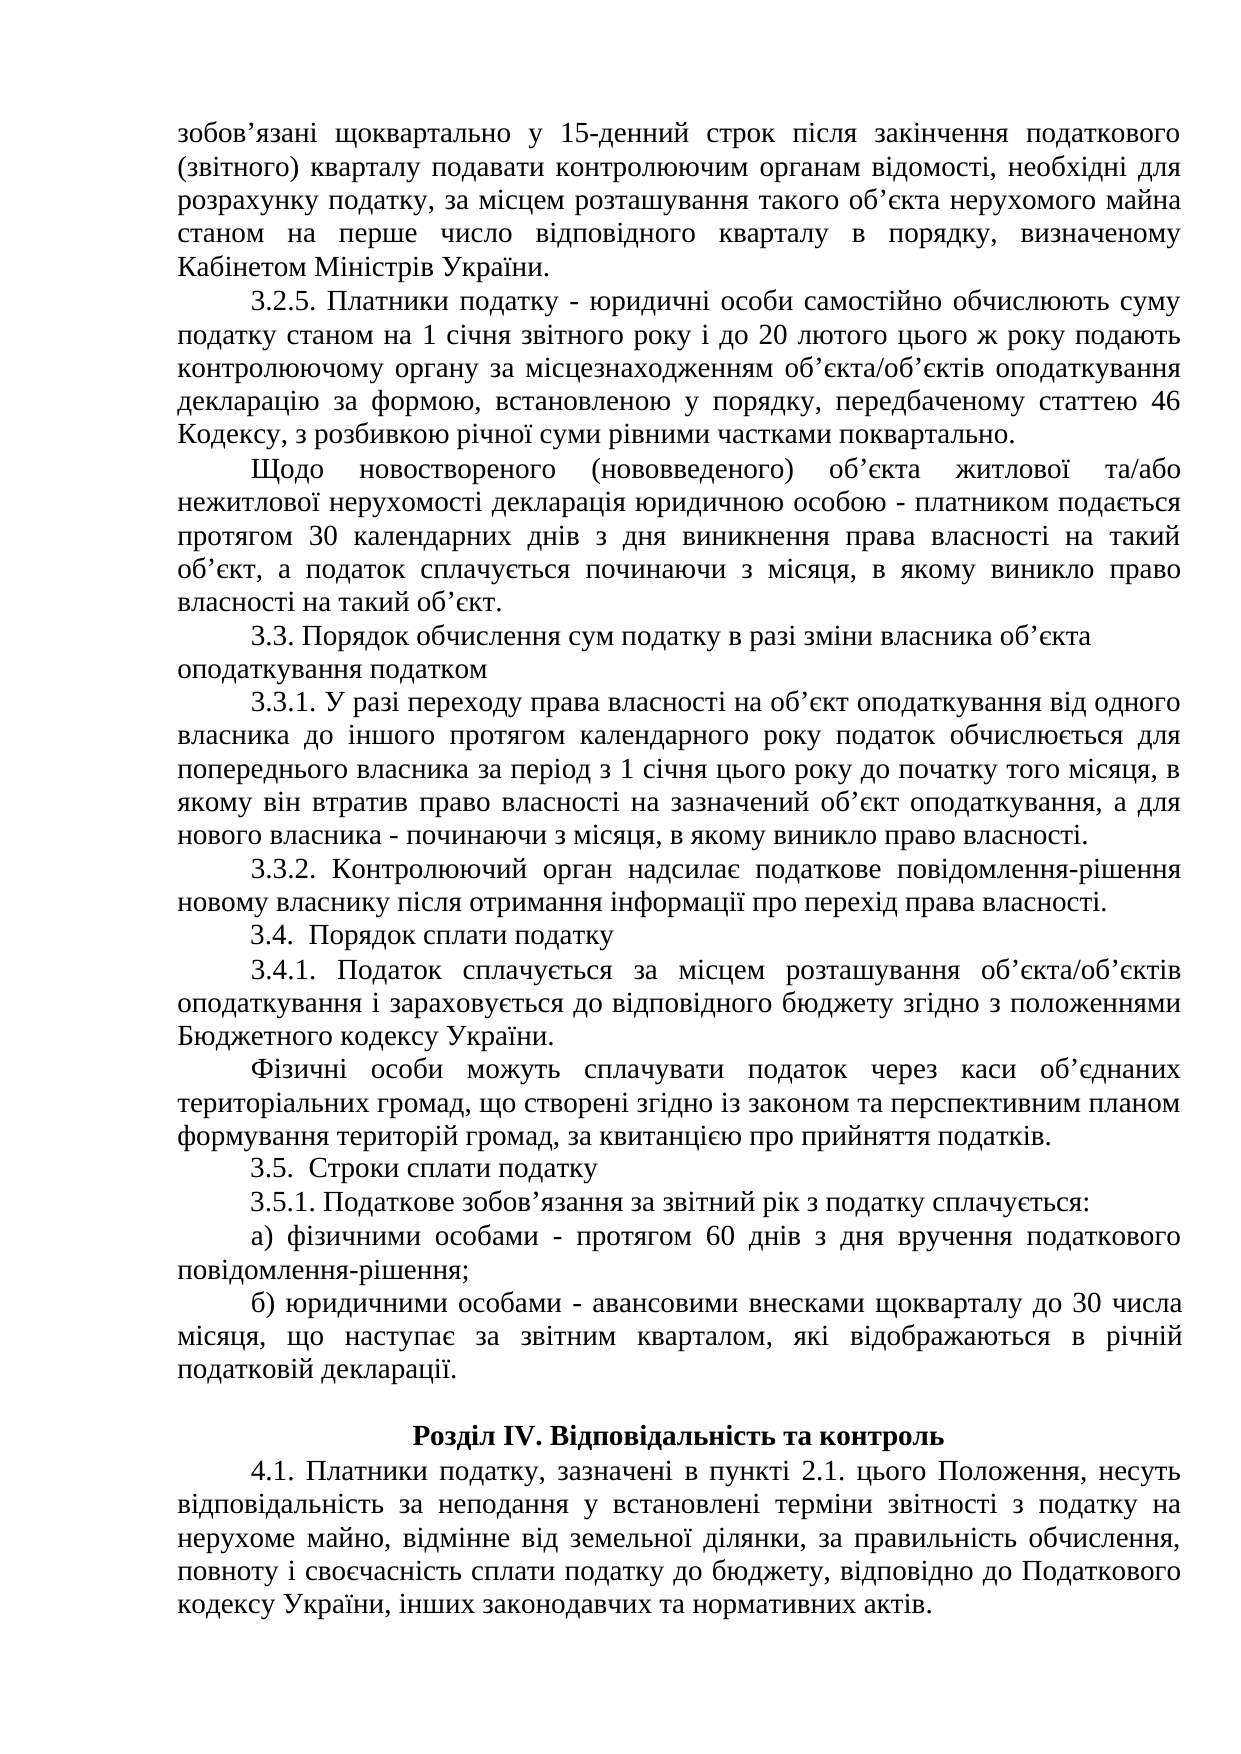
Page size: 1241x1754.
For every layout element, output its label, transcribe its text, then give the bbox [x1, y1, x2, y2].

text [177, 116, 1182, 282]
text 3.5.1. Податкове зобов’язання за звітний рік з податку сплачується: [250, 1184, 1184, 1218]
text 3.3.2. Контролюючий орган надсилає податкове повідомлення-рішення новому власнику після отримання інформації про перехід права власності. [177, 852, 1182, 918]
text Щодо новоствореного (нововведеного) об’єкта житлової та/або нежитлової нерухомості декларація юридичною особою - платником подається протягом 30 календарних днів з дня виникнення права власності на такий об’єкт, а податок сплачується починаючи з місяця, в якому виникло право власності на такий об’єкт. [177, 452, 1182, 618]
text 3.3.1. У разі переходу права власності на об’єкт оподаткування від одного власника до іншого протягом календарного року податок обчислюється для попереднього власника за період з 1 січня цього року до початку того місяця, в якому він втратив право власності на зазначений об’єкт оподаткування, а для нового власника - починаючи з місяця, в якому виникло право власності. [177, 685, 1182, 851]
text 3.4. Порядок сплати податку [250, 918, 1184, 951]
text 3.3. Порядок обчислення сум податку в разі зміни власника об’єкта оподаткування податком [177, 619, 1182, 685]
text Фізичні особи можуть сплачувати податок через каси об’єднаних територіальних громад, що створені згідно із законом та перспективним планом формування територій громад, за квитанцією про прийняття податків. [177, 1053, 1182, 1151]
text 3.2.5. Платники податку - юридичні особи самостійно обчислюють суму податку станом на 1 січня звітного року і до 20 лютого цього ж року подають контролюючому органу за місцезнаходженням об’єкта/об’єктів оподаткування декларацію за формою, встановленою у порядку, передбаченому статтею 46 Кодексу, з розбивкою річної суми рівними частками поквартально. [177, 284, 1182, 450]
text 4.1. Платники податку, зазначені в пункті 2.1. цього Положення, несуть відповідальність за неподання у встановлені терміни звітності з податку на нерухоме майно, відмінне від земельної ділянки, за правильність обчислення, повноту і своєчасність сплати податку до бюджету, відповідно до Податкового кодексу України, інших законодавчих та нормативних актів. [177, 1454, 1182, 1620]
text Розділ IV. Відповідальність та контроль [150, 1418, 1207, 1452]
text а) фізичними особами - протягом 60 днів з дня вручення податкового повідомлення-рішення; [177, 1219, 1182, 1285]
text 3.5. Строки сплати податку [250, 1151, 1184, 1184]
text 3.4.1. Податок сплачується за місцем розташування об’єкта/об’єктів оподаткування і зараховується до відповідного бюджету згідно з положеннями Бюджетного кодексу України. [177, 953, 1182, 1051]
text б) юридичними особами - авансовими внесками щокварталу до 30 числа місяця, що наступає за звітним кварталом, які відображаються в річній податковій декларації. [177, 1286, 1184, 1385]
